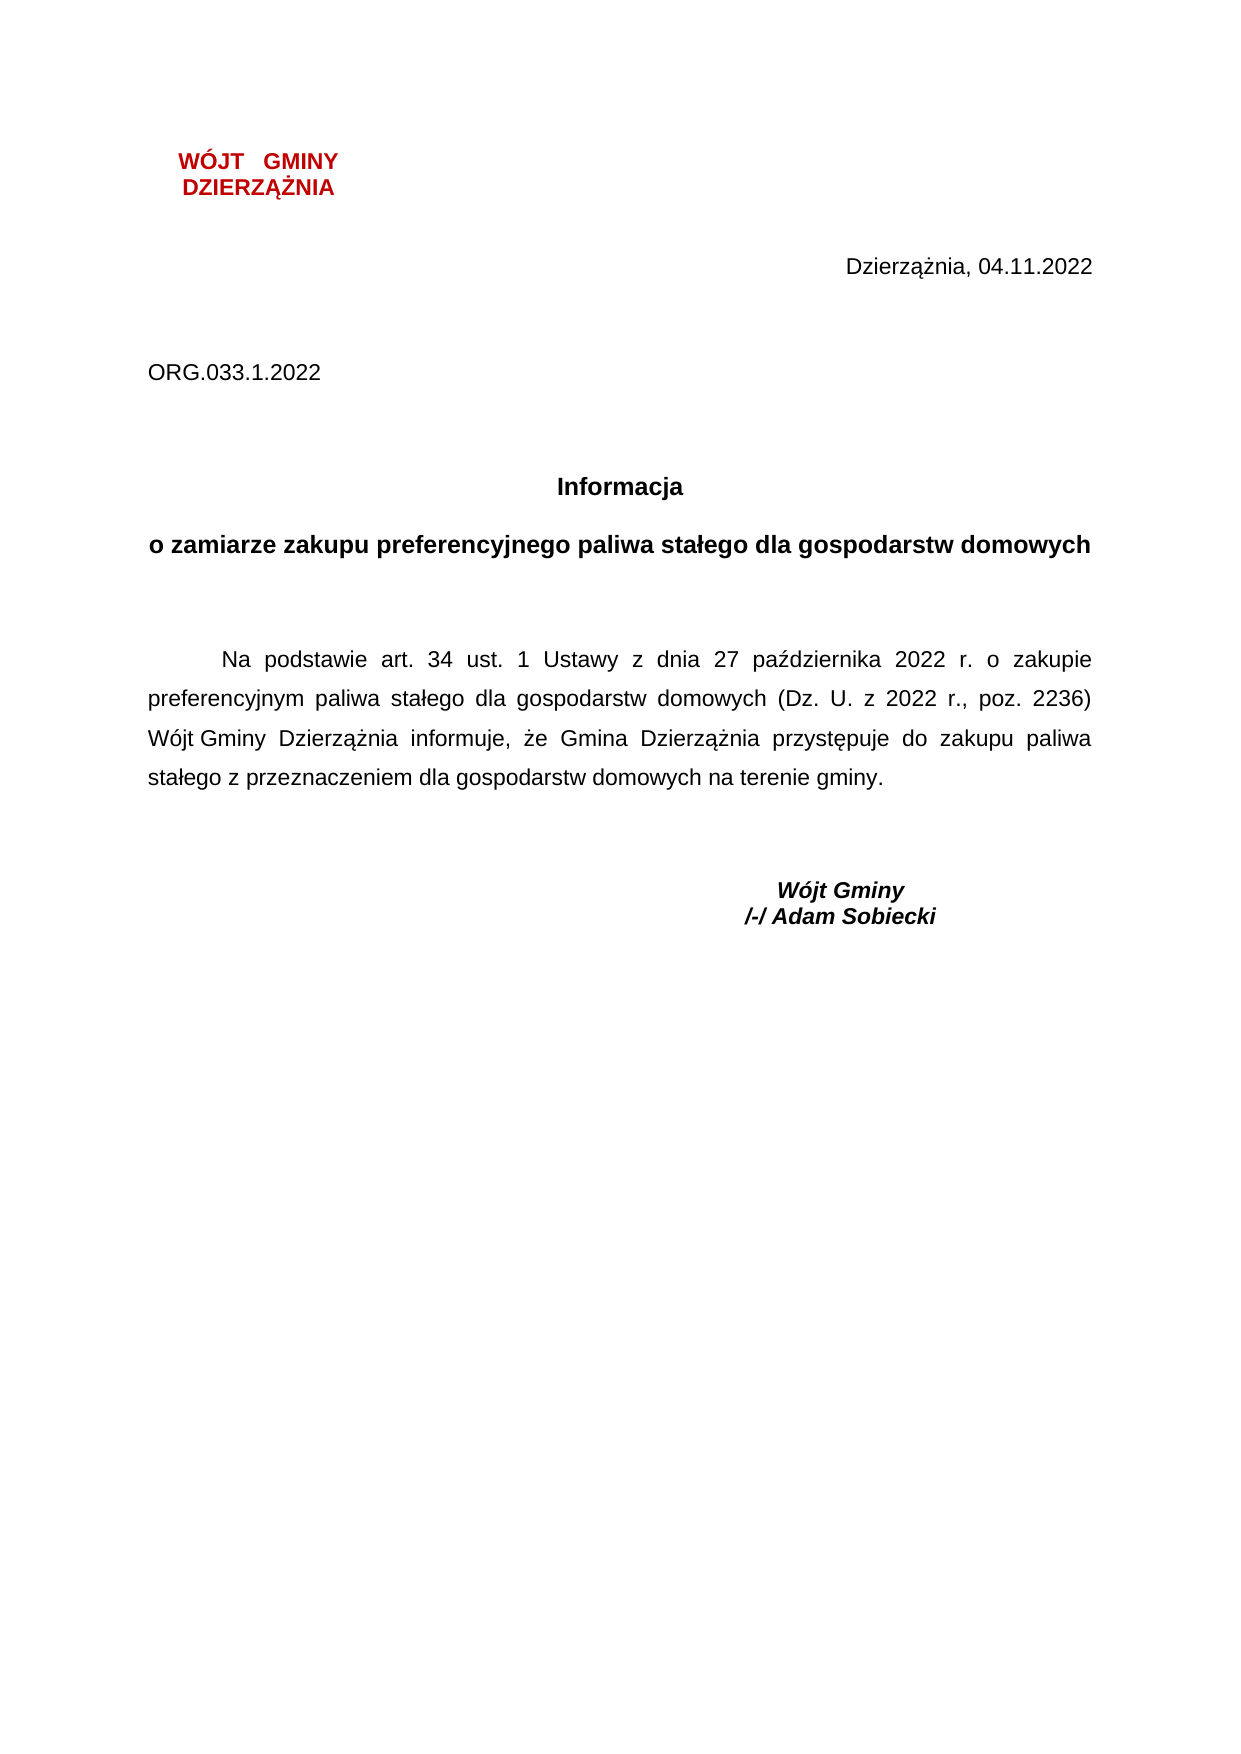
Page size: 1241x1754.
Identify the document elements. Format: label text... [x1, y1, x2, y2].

text DZIERZĄŻNIA [133, 174, 384, 200]
text WÓJT GMINY [133, 148, 384, 174]
text /-/ Adam Sobiecki [591, 903, 1093, 929]
subtitle Informacja [148, 472, 1093, 501]
text Wójt Gminy [591, 877, 1093, 903]
text ORG.033.1.2022 [148, 358, 1093, 385]
subtitle o zamiarze zakupu preferencyjnego paliwa stałego dla gospodarstw domowych [148, 530, 1093, 558]
text Dzierzążnia, 04.11.2022 [148, 253, 1093, 279]
text Na podstawie art. 34 ust. 1 Ustawy z dnia 27 października 2022 r. o zakupie preferencyjnym paliwa stałego dla gospodarstw domowych (Dz. U. z 2022 r., poz. 2236) Wójt Gminy Dzierzążnia informuje, że Gmina Dzierzążnia przystępuje do zakupu paliwa stałego z przeznaczeniem dla gospodarstw domowych na terenie gminy. [148, 646, 1093, 790]
